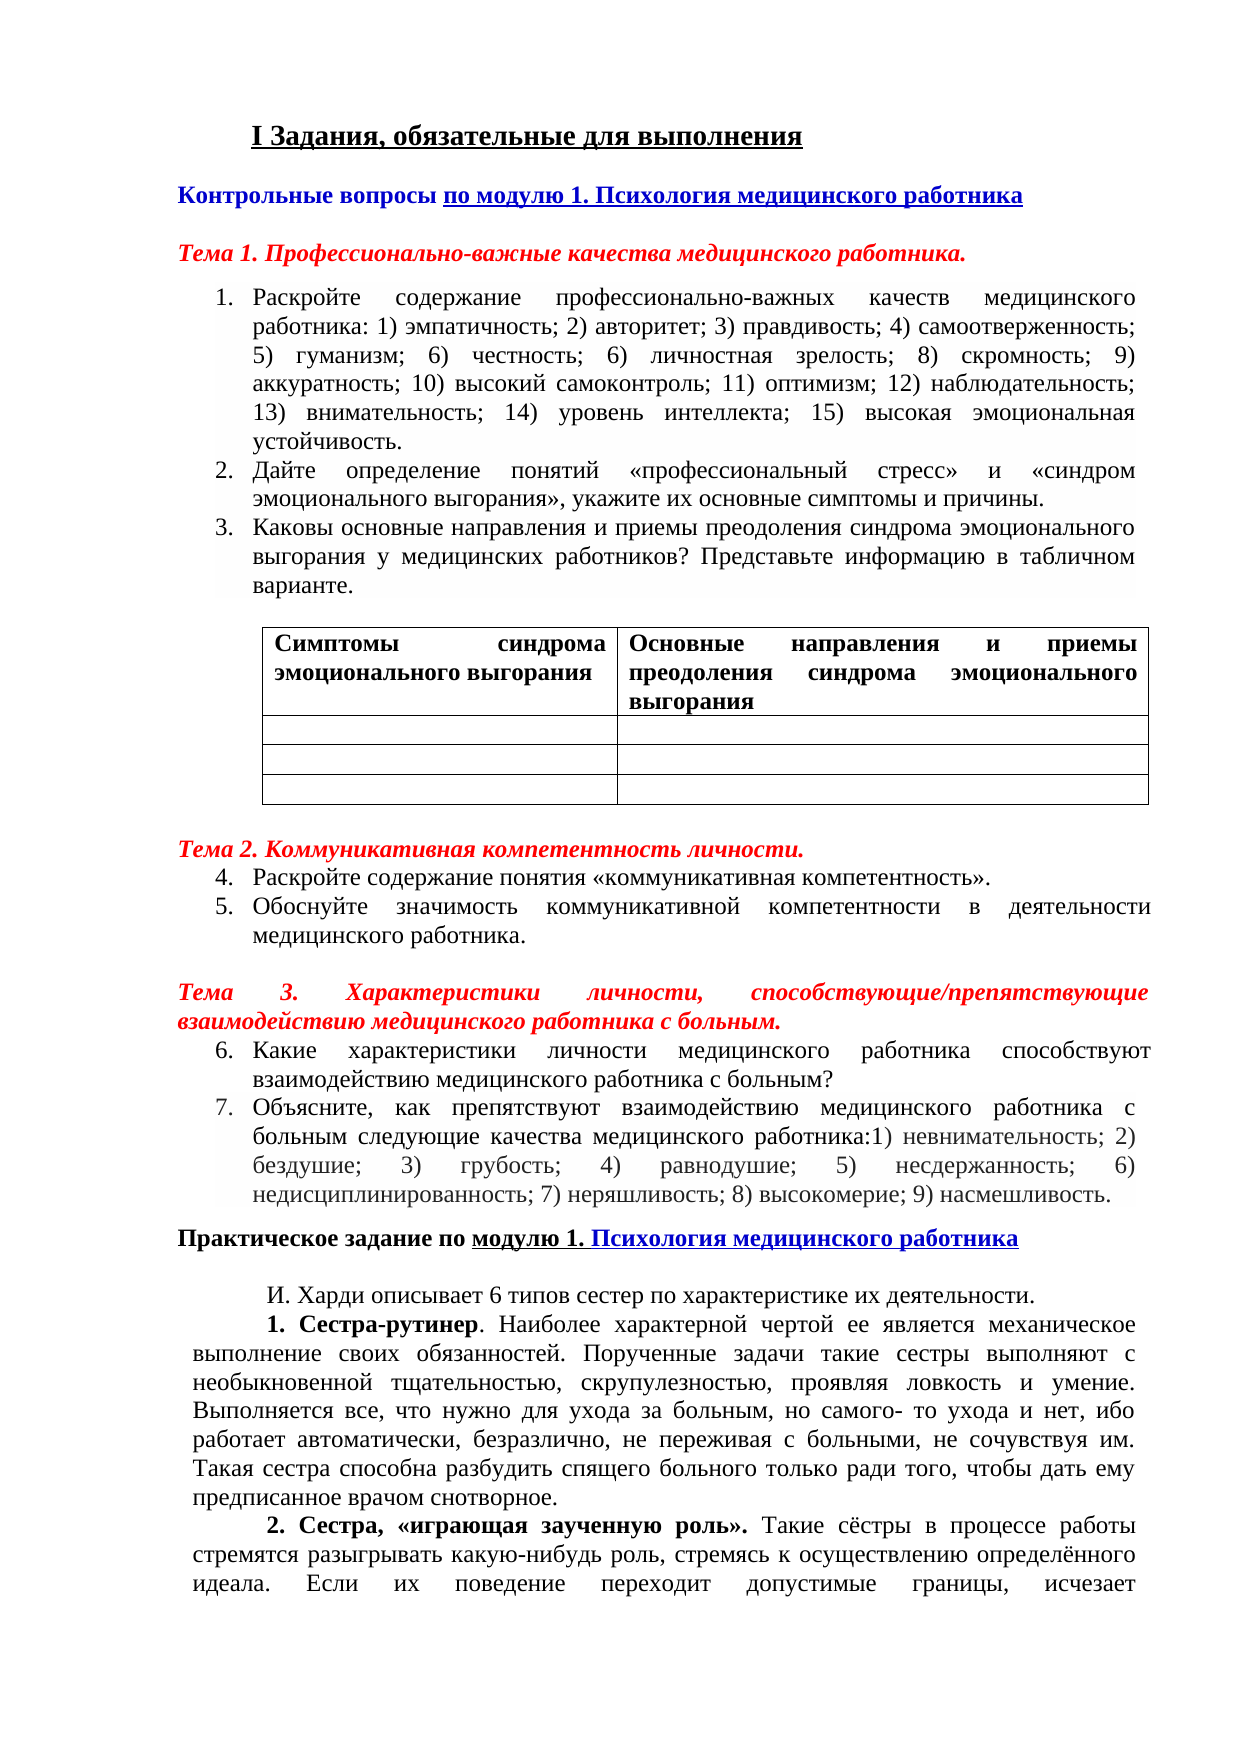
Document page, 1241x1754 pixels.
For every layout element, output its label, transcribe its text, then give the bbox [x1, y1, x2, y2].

table_cell [618, 775, 1148, 804]
text Практическое задание по модулю 1. Психология медицинского работника [177, 1223, 1152, 1252]
list Обоснуйте значимость коммуникативной компетентности в деятельности медицинского работника. [215, 891, 1152, 949]
text I Задания, обязательные для выполнения [177, 118, 1152, 152]
list Каковы основные направления и приемы преодоления синдрома эмоционального выгорания у медицинских работников? Представьте информацию в табличном варианте. [215, 512, 1136, 598]
text Контрольные вопросы по модулю 1. Психология медицинского работника [177, 180, 1152, 209]
table_cell [263, 745, 617, 774]
text Тема 3. Характеристики личности, способствующие/препятствующие взаимодействию медицинского работника с больным. [177, 977, 1152, 1035]
table_header Симптомы синдрома эмоционального выгорания [263, 628, 617, 714]
table_cell [618, 716, 1148, 744]
list Раскройте содержание профессионально-важных качеств медицинского работника: 1) эмпатичность; 2) авторитет; 3) правдивость; 4) самоотверженность; 5) гуманизм; 6) честность; 6) личностная зрелость; 8) скромность; 9) аккуратность; 10) высокий самоконтроль; 11) оптимизм; 12) наблюдательность; 13) внимательность; 14) уровень интеллекта; 15) высокая эмоциональная устойчивость. [215, 282, 1136, 455]
table_cell [618, 745, 1148, 774]
list Объясните, как препятствуют взаимодействию медицинского работника с больным следующие качества медицинского работника:1) невнимательность; 2) бездушие; 3) грубость; 4) равнодушие; 5) несдержанность; 6) недисциплинированность; 7) неряшливость; 8) высокомерие; 9) насмешливость. [215, 1092, 1136, 1207]
list Дайте определение понятий «профессиональный стресс» и «синдром эмоционального выгорания», укажите их основные симптомы и причины. [215, 455, 1136, 512]
text И. Харди описывает 6 типов сестер по характеристике их деятельности. [192, 1281, 1136, 1309]
table_header Основные направления и приемы преодоления синдрома эмоционального выгорания [618, 628, 1148, 714]
text Тема 2. Коммуникативная компетентность личности. [177, 834, 1152, 862]
list Какие характеристики личности медицинского работника способствуют взаимодействию медицинского работника с больным? [215, 1035, 1152, 1092]
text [192, 1511, 1136, 1597]
list Раскройте содержание понятия «коммуникативная компетентность». [215, 862, 1152, 891]
table_cell [263, 716, 617, 744]
text Тема 1. Профессионально-важные качества медицинского работника. [177, 238, 1152, 267]
text 1. Сестра-рутинер. Наиболее характерной чертой ее является механическое выполнение своих обязанностей. Порученные задачи такие сестры выполняют с необыкновенной тщательностью, скрупулезностью, проявляя ловкость и умение. Выполняется все, что нужно для ухода за больным, но самого- то ухода и нет, ибо работает автоматически, безразлично, не переживая с больными, не сочувствуя им. Такая сестра способна разбудить спящего больного только ради того, чтобы дать ему предписанное врачом снотворное. [192, 1309, 1136, 1511]
table_cell [263, 775, 617, 804]
